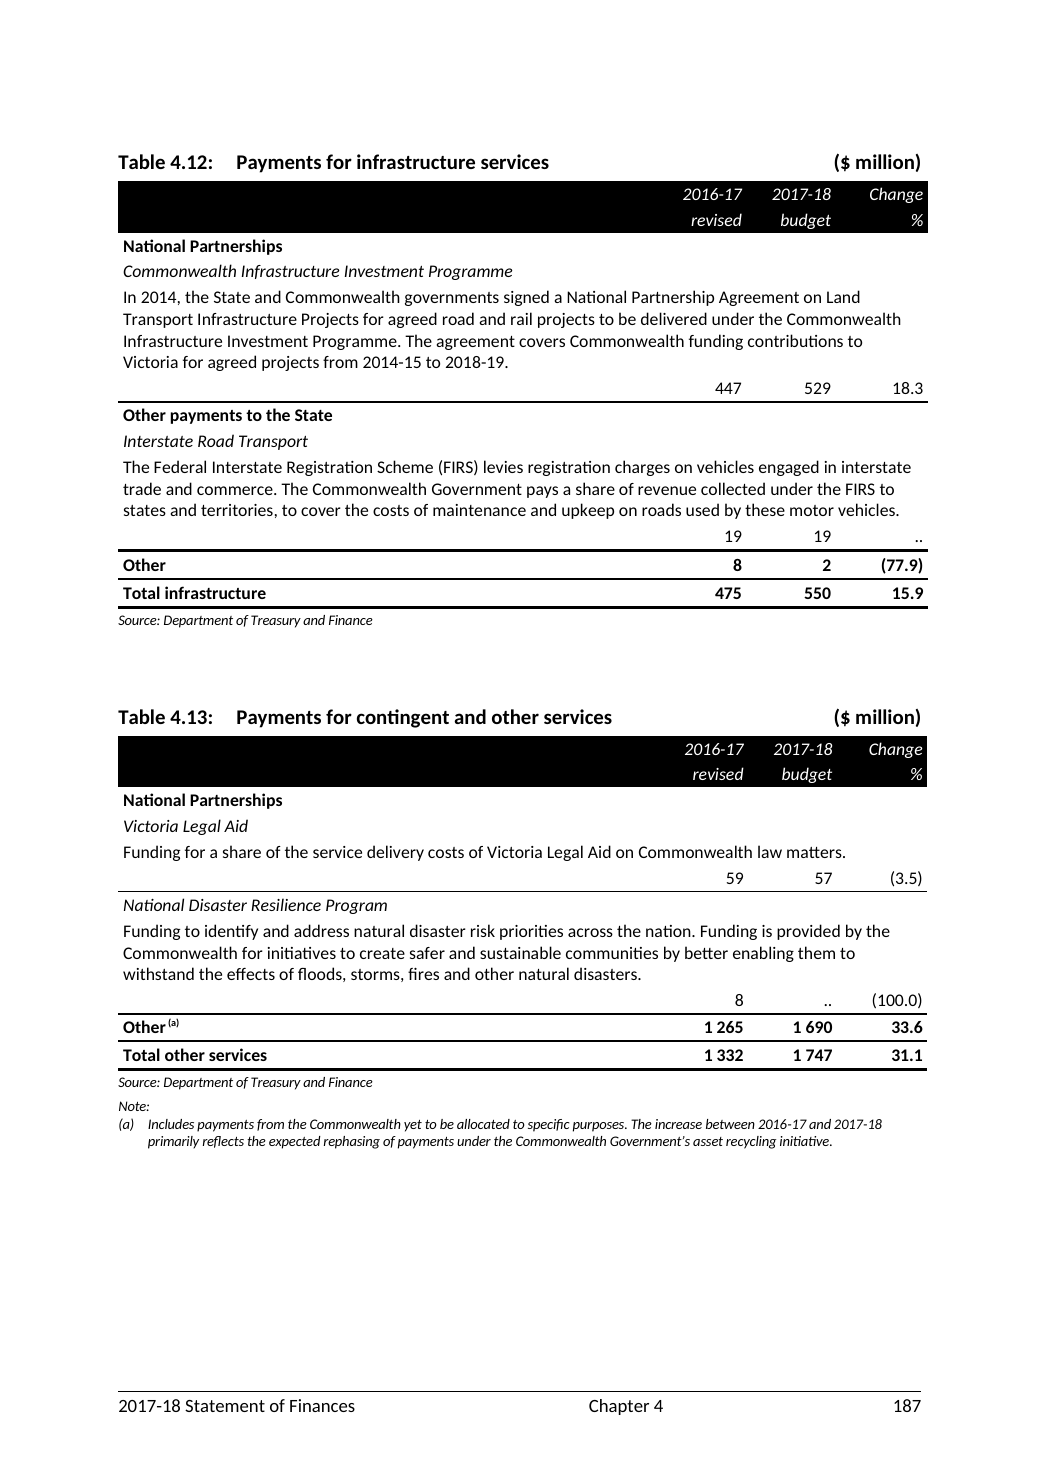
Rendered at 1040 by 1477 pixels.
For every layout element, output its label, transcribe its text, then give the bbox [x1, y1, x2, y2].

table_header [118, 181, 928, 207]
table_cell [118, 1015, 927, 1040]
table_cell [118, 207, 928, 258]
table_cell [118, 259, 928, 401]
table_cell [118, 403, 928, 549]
text Source: Department of Treasury and Finance [118, 611, 921, 628]
subtitle Table 4.13: Payments for contingent and other services ($ million) [118, 704, 921, 729]
text Source: Department of Treasury and Finance [118, 1073, 921, 1091]
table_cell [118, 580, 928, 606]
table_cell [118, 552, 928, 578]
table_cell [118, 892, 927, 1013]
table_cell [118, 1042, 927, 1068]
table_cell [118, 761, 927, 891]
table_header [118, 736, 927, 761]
subtitle Table 4.12: Payments for infrastructure services ($ million) [118, 149, 921, 175]
text (a) Includes payments from the Commonwealth yet to be allocated to specific purposes. The increase between 2016-17 and 2017-18 primarily reflects the expected rephasing of payments under the Commonwealth Government’s asset recycling initiative. [118, 1115, 921, 1151]
text Note: [118, 1097, 921, 1115]
